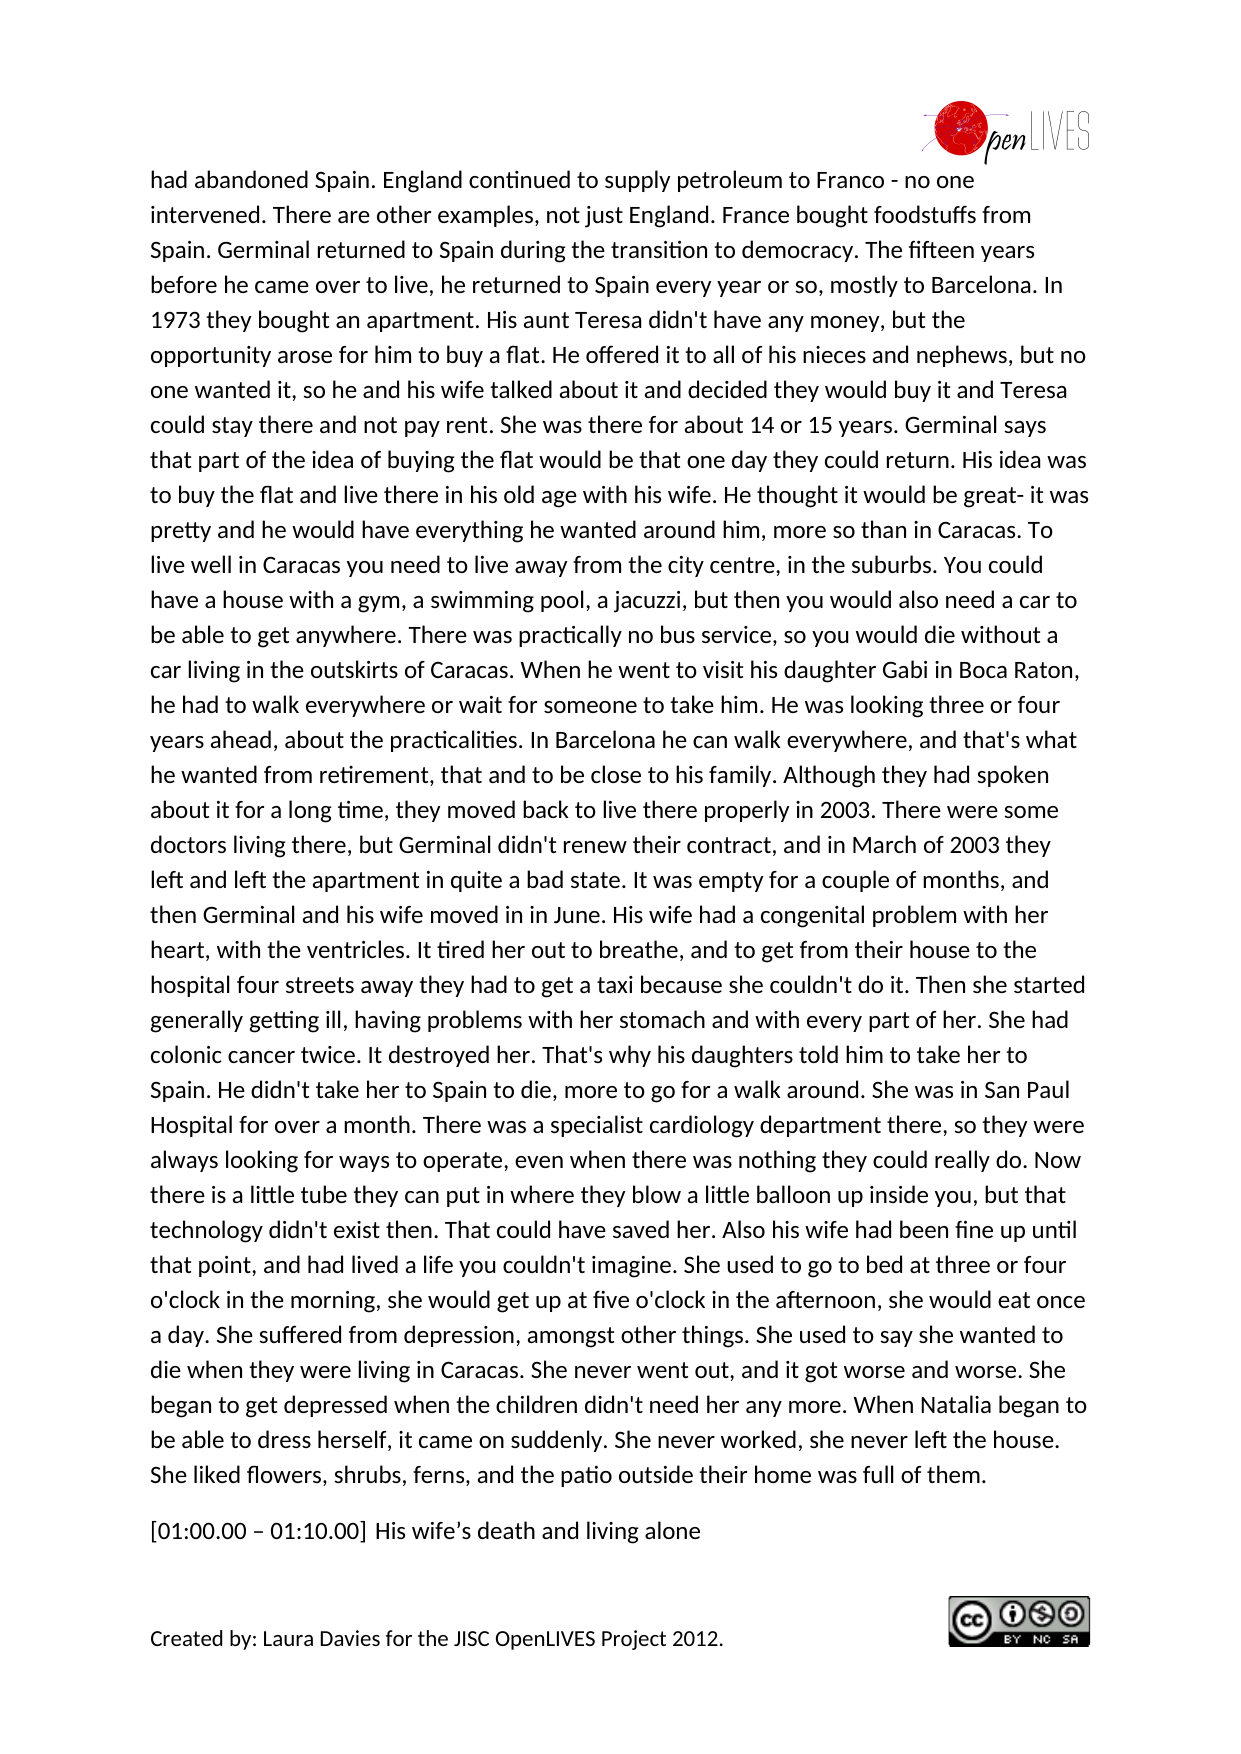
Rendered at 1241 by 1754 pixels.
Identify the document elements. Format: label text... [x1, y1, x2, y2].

text [01:00.00 – 01:10.00] His wife’s death and living alone [150, 1515, 1090, 1546]
picture [921, 101, 1091, 165]
picture [948, 1596, 1091, 1647]
